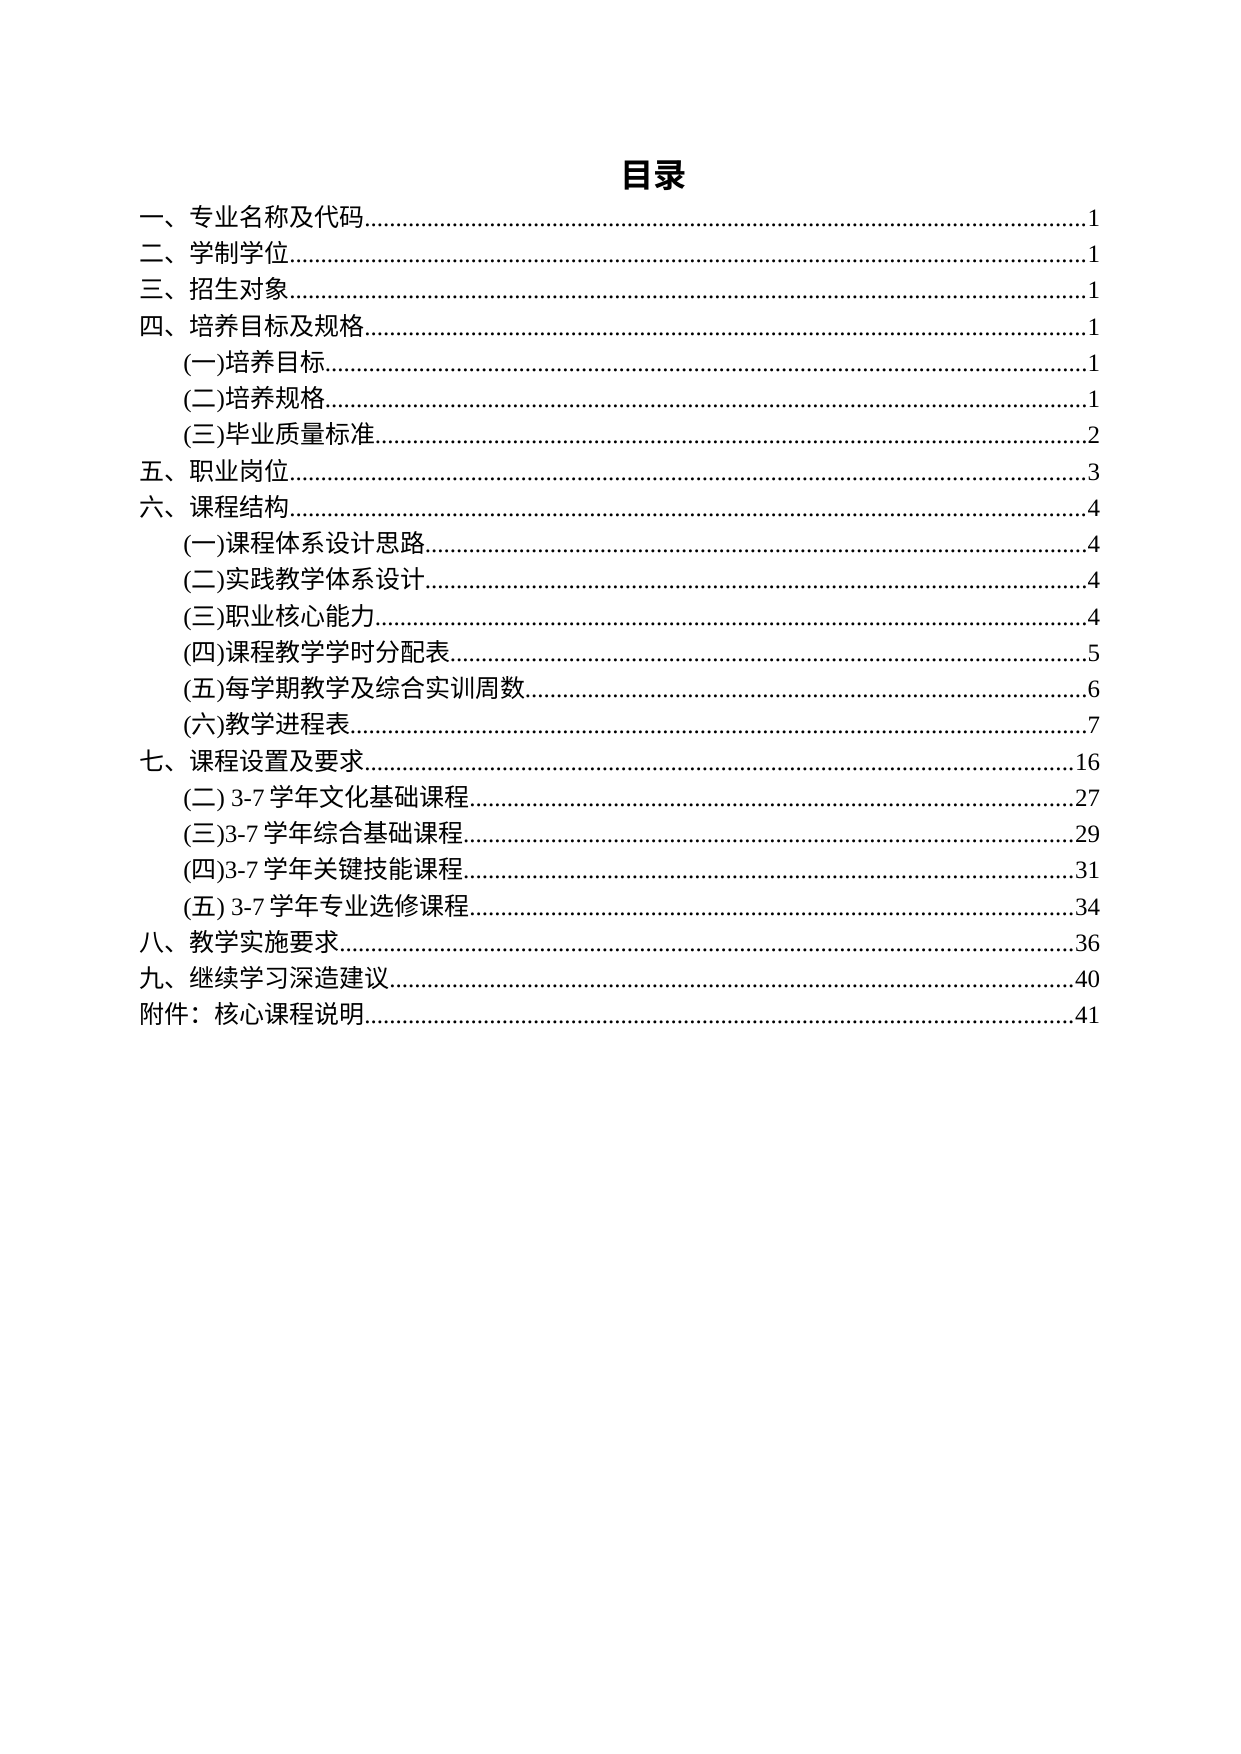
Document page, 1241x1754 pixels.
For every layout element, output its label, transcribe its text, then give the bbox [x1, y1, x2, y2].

text (二) 3-7学年文化基础课程 27 [183, 777, 1101, 813]
text 三、招生对象 1 [139, 270, 1101, 306]
text (二)实践教学体系设计 4 [183, 560, 1101, 596]
text 二、学制学位 1 [139, 233, 1101, 270]
text 一、专业名称及代码 1 [139, 197, 1101, 233]
text (四)3-7学年关键技能课程 31 [183, 850, 1101, 886]
text (五) 3-7学年专业选修课程 34 [183, 886, 1101, 922]
text 七、课程设置及要求 16 [139, 741, 1101, 777]
text (五)每学期教学及综合实训周数 6 [183, 668, 1101, 705]
text (一)培养目标 1 [183, 342, 1101, 378]
text (三)毕业质量标准 2 [183, 415, 1101, 451]
text (六)教学进程表 7 [183, 705, 1101, 741]
text (四)课程教学学时分配表 5 [183, 632, 1101, 668]
text (一)课程体系设计思路 4 [183, 523, 1101, 560]
text (三)3-7学年综合基础课程 29 [183, 813, 1101, 850]
text 九、继续学习深造建议 40 [139, 958, 1101, 995]
text 目录 [139, 149, 1100, 197]
text 八、教学实施要求 36 [139, 922, 1101, 958]
text 附件：核心课程说明 41 [139, 995, 1101, 1031]
text (二)培养规格 1 [183, 378, 1101, 415]
text 四、培养目标及规格 1 [139, 306, 1101, 342]
text 六、课程结构 4 [139, 487, 1101, 523]
text 五、职业岗位 3 [139, 451, 1101, 487]
text (三)职业核心能力 4 [183, 596, 1101, 632]
